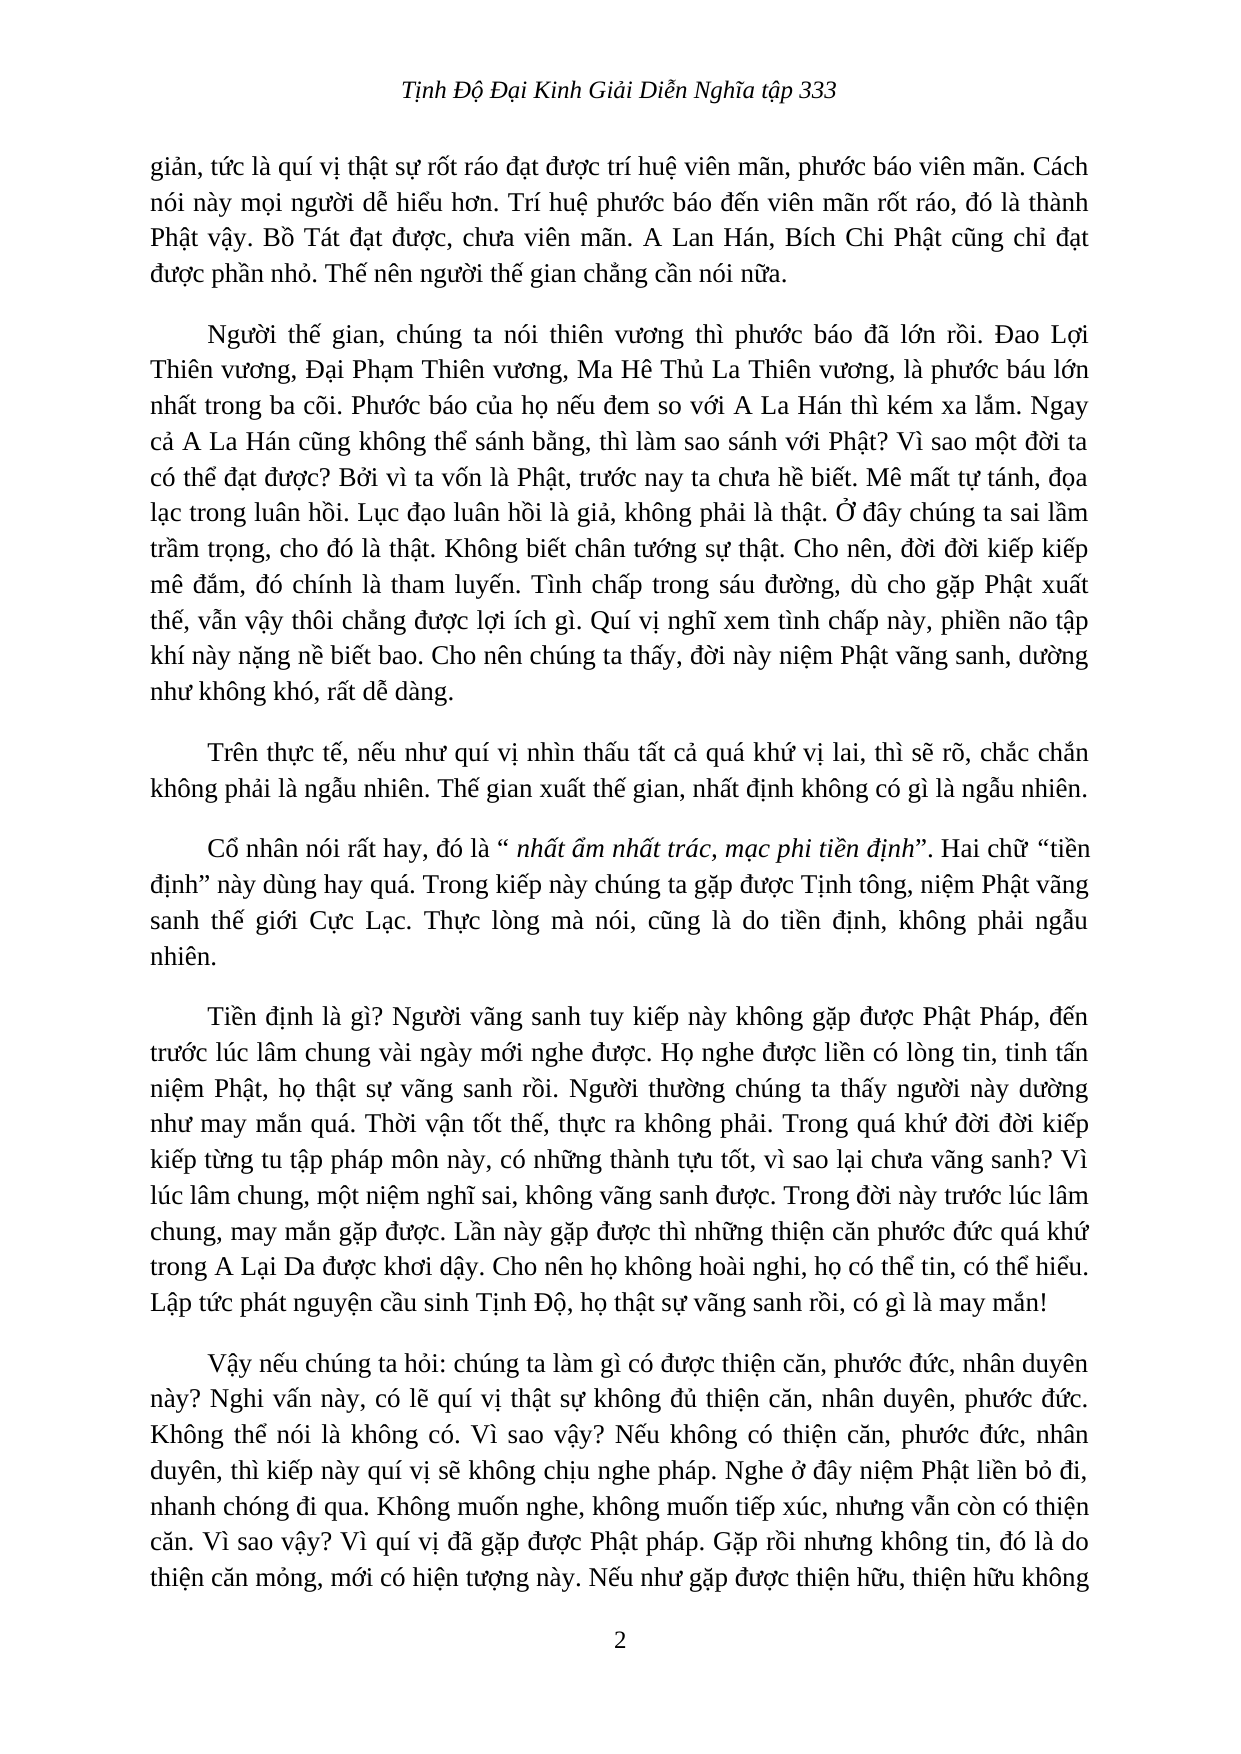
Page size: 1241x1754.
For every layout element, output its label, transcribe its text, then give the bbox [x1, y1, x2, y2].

text Người thế gian, chúng ta nói thiên vương thì phước báo đã lớn rồi. Đao Lợi Thiên vương, Đại Phạm Thiên vương, Ma Hê Thủ La Thiên vương, là phước báu lớn nhất trong ba cõi. Phước báo của họ nếu đem so với A La Hán thì kém xa lắm. Ngay cả A La Hán cũng không thể sánh bằng, thì làm sao sánh với Phật? Vì sao một đời ta có thể đạt được? Bởi vì ta vốn là Phật, trước nay ta chưa hề biết. Mê mất tự tánh, đọa lạc trong luân hồi. Lục đạo luân hồi là giả, không phải là thật. Ở đây chúng ta sai lầm trầm trọng, cho đó là thật. Không biết chân tướng sự thật. Cho nên, đời đời kiếp kiếp mê đắm, đó chính là tham luyến. Tình chấp trong sáu đường, dù cho gặp Phật xuất thế, vẫn vậy thôi chẳng được lợi ích gì. Quí vị nghĩ xem tình chấp này, phiền não tập khí này nặng nề biết bao. Cho nên chúng ta thấy, đời này niệm Phật vãng sanh, dường như không khó, rất dễ dàng. [150, 318, 1090, 706]
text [150, 1347, 1090, 1592]
text Trên thực tế, nếu như quí vị nhìn thấu tất cả quá khứ vị lai, thì sẽ rõ, chắc chắn không phải là ngẫu nhiên. Thế gian xuất thế gian, nhất định không có gì là ngẫu nhiên. [150, 736, 1090, 803]
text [150, 150, 1090, 288]
text Cổ nhân nói rất hay, đó là “ nhất ẩm nhất trác, mạc phi tiền định”. Hai chữ “tiền định” này dùng hay quá. Trong kiếp này chúng ta gặp được Tịnh tông, niệm Phật vãng sanh thế giới Cực Lạc. Thực lòng mà nói, cũng là do tiền định, không phải ngẫu nhiên. [150, 832, 1090, 971]
text Tiền định là gì? Người vãng sanh tuy kiếp này không gặp được Phật Pháp, đến trước lúc lâm chung vài ngày mới nghe được. Họ nghe được liền có lòng tin, tinh tấn niệm Phật, họ thật sự vãng sanh rồi. Người thường chúng ta thấy người này dường như may mắn quá. Thời vận tốt thế, thực ra không phải. Trong quá khứ đời đời kiếp kiếp từng tu tập pháp môn này, có những thành tựu tốt, vì sao lại chưa vãng sanh? Vì lúc lâm chung, một niệm nghĩ sai, không vãng sanh được. Trong đời này trước lúc lâm chung, may mắn gặp được. Lần này gặp được thì những thiện căn phước đức quá khứ trong A Lại Da được khơi dậy. Cho nên họ không hoài nghi, họ có thể tin, có thể hiểu. Lập tức phát nguyện cầu sinh Tịnh Độ, họ thật sự vãng sanh rồi, có gì là may mắn! [150, 1000, 1090, 1317]
